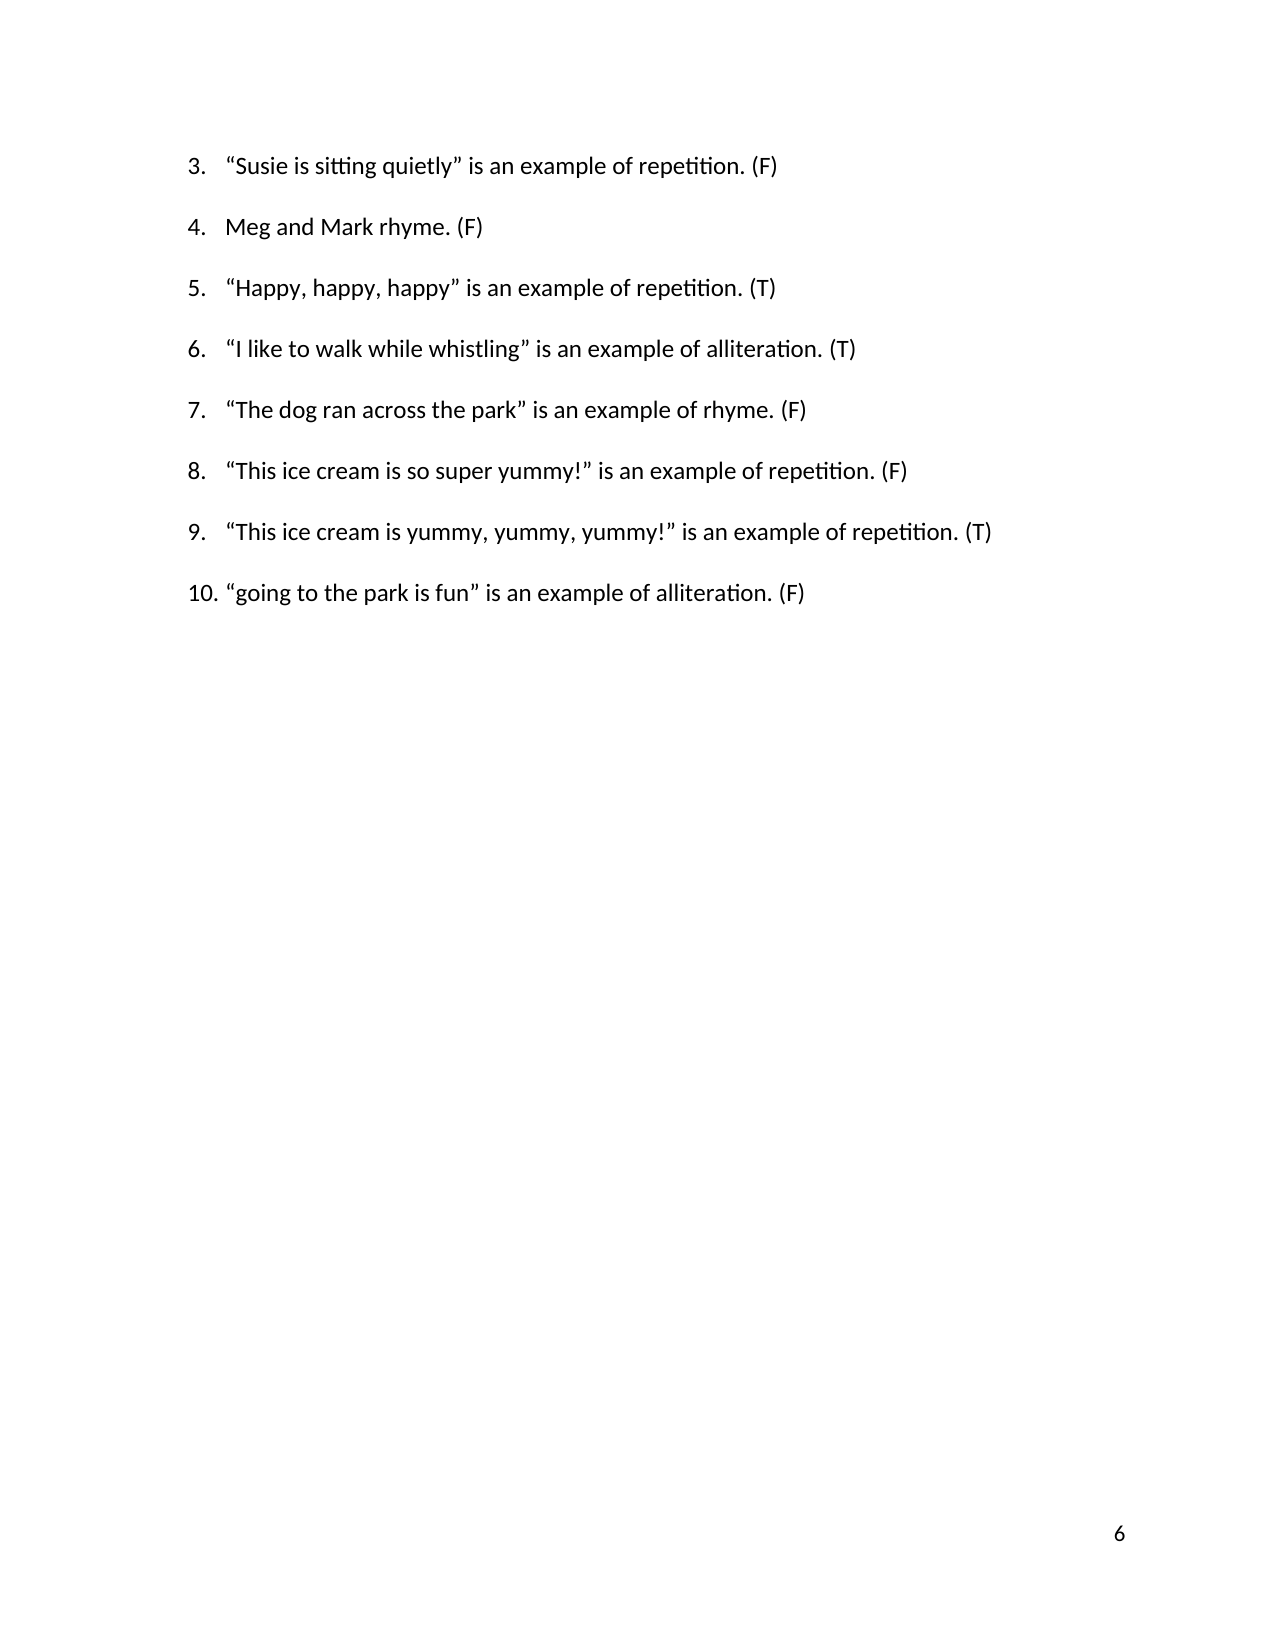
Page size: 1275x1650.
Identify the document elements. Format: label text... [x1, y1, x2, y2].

list Meg and Mark rhyme. (F) [187, 211, 1125, 242]
list “going to the park is fun” is an example of alliteration. (F) [187, 577, 1125, 608]
list “Susie is sitting quietly” is an example of repetition. (F) [187, 150, 1125, 181]
list “This ice cream is so super yummy!” is an example of repetition. (F) [187, 455, 1125, 486]
list “The dog ran across the park” is an example of rhyme. (F) [187, 394, 1125, 425]
list “Happy, happy, happy” is an example of repetition. (T) [187, 272, 1125, 303]
list “This ice cream is yummy, yummy, yummy!” is an example of repetition. (T) [187, 516, 1125, 547]
list “I like to walk while whistling” is an example of alliteration. (T) [187, 333, 1125, 364]
